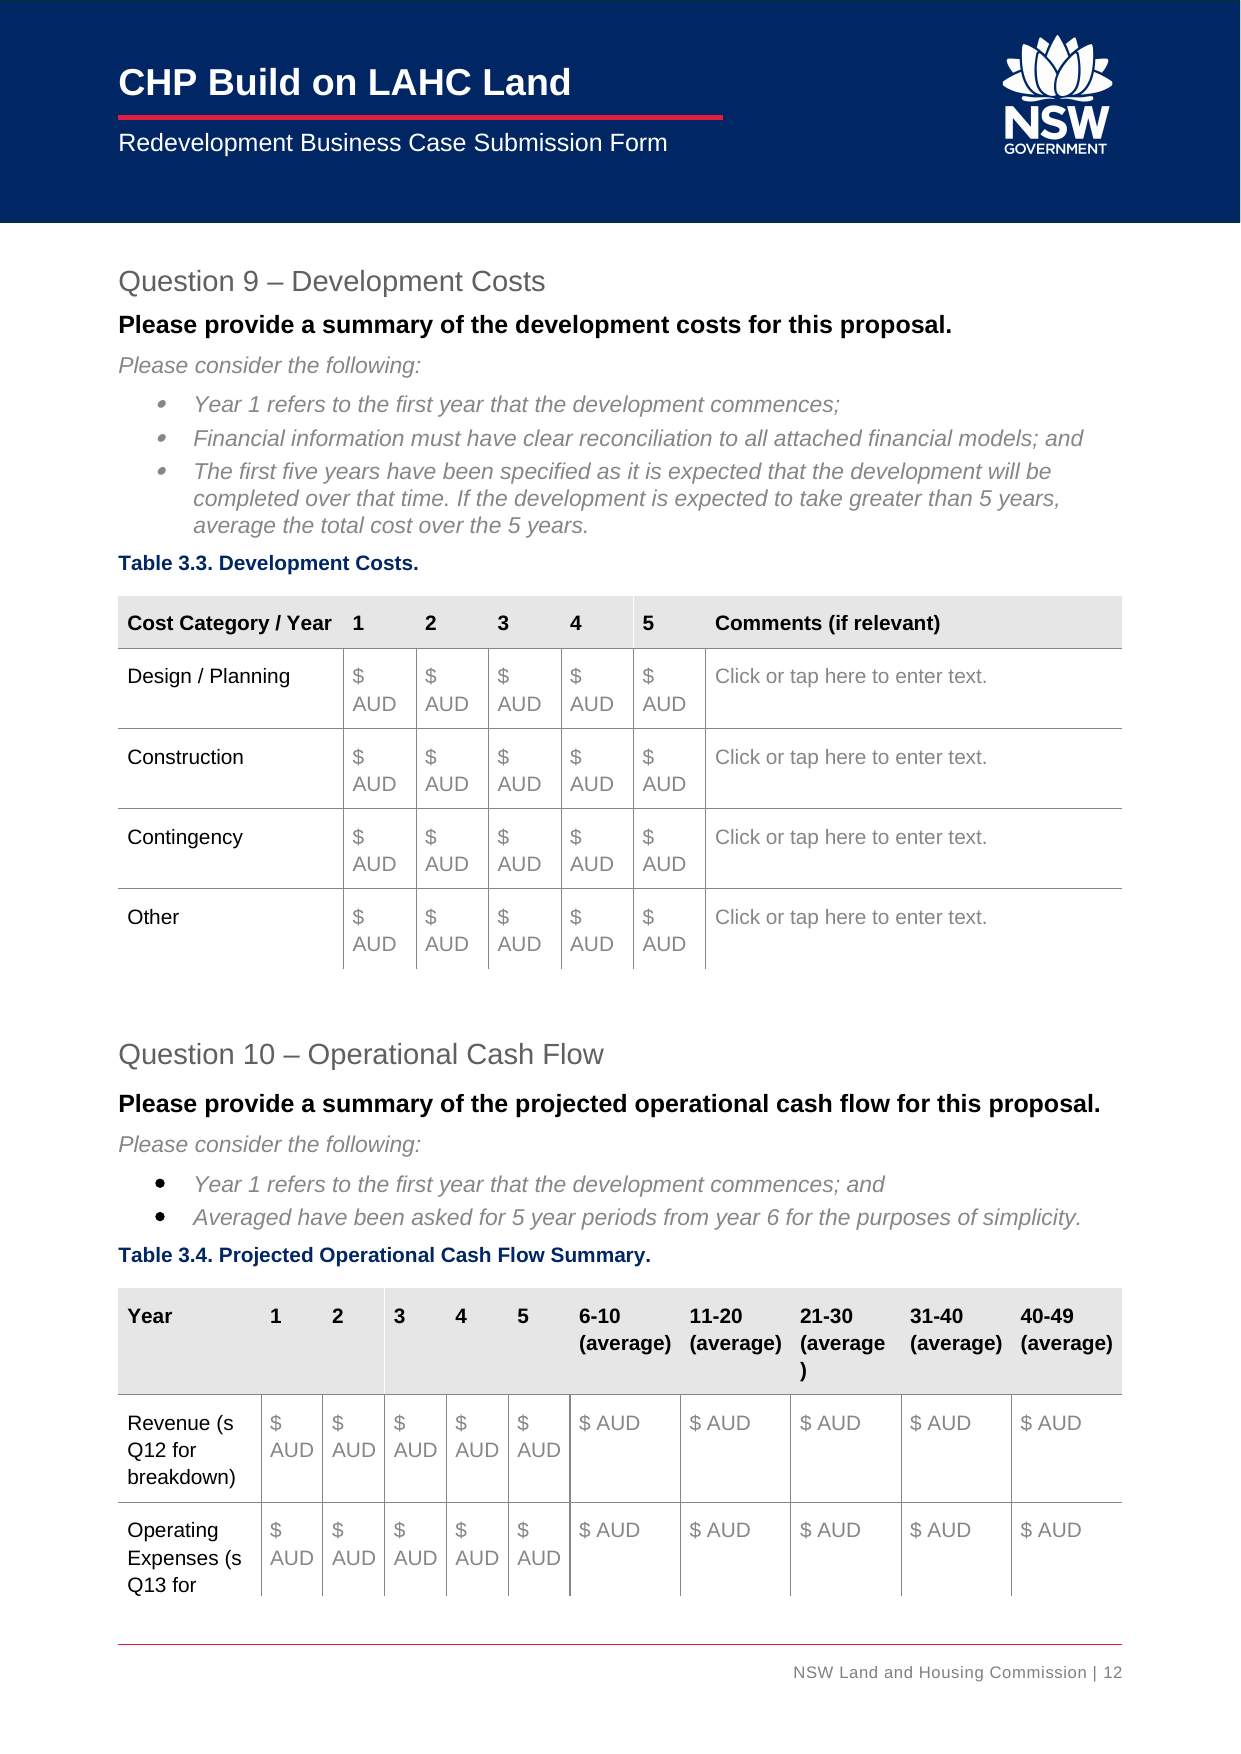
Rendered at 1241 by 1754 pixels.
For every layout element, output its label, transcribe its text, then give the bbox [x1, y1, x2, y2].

text Table 3.3. Development Costs. [118, 551, 1122, 575]
table_header Year [118, 1288, 261, 1394]
table_cell Other [118, 889, 343, 968]
table_header 2 [323, 1288, 384, 1394]
list Financial information must have clear reconciliation to all attached financial models; and [156, 424, 1122, 451]
list Year 1 refers to the first year that the development commences; and [156, 1170, 1122, 1197]
table_header 1 [261, 1288, 323, 1394]
table_header 21-30 (average) [791, 1288, 901, 1394]
list Averaged have been asked for 5 year periods from year 6 for the purposes of simplicity. [156, 1204, 1122, 1231]
table_header 6-10 (average) [570, 1288, 680, 1394]
list The first five years have been specified as it is expected that the development will be completed over that time. If the development is expected to take greater than 5 years, average the total cost over the 5 years. [156, 457, 1122, 538]
table_header 11-20 (average) [680, 1288, 791, 1394]
text Question 9 – Development Costs [118, 263, 1122, 297]
table_header 4 [561, 596, 633, 648]
table_header 31-40 (average) [901, 1288, 1012, 1394]
table_header Comments (if relevant) [706, 596, 1122, 648]
text Please provide a summary of the development costs for this proposal. [118, 309, 1122, 338]
table_cell Operating Expenses (s Q13 for breakdown) [118, 1503, 261, 1596]
table_header 3 [385, 1288, 446, 1394]
text Please consider the following: [118, 351, 1122, 378]
table_header 4 [446, 1288, 508, 1394]
table_header 5 [508, 1288, 570, 1394]
table_header 3 [489, 596, 561, 648]
text Question 10 – Operational Cash Flow [118, 1037, 1122, 1070]
table_header 5 [634, 596, 706, 648]
table_cell Revenue (s Q12 for breakdown) [118, 1395, 261, 1502]
list Year 1 refers to the first year that the development commences; [156, 390, 1122, 417]
text Table 3.4. Projected Operational Cash Flow Summary. [118, 1243, 1122, 1267]
picture [1002, 35, 1113, 154]
table_header 1 [344, 596, 416, 648]
table_cell Construction [118, 729, 343, 808]
text Please provide a summary of the projected operational cash flow for this proposal. [118, 1089, 1122, 1118]
table_cell Contingency [118, 809, 343, 888]
table_header 2 [416, 596, 489, 648]
table_cell Design / Planning [118, 649, 343, 728]
table_header Cost Category / Year [118, 596, 344, 648]
table_header 40-49 (average) [1012, 1288, 1122, 1394]
text Please consider the following: [118, 1131, 1122, 1158]
